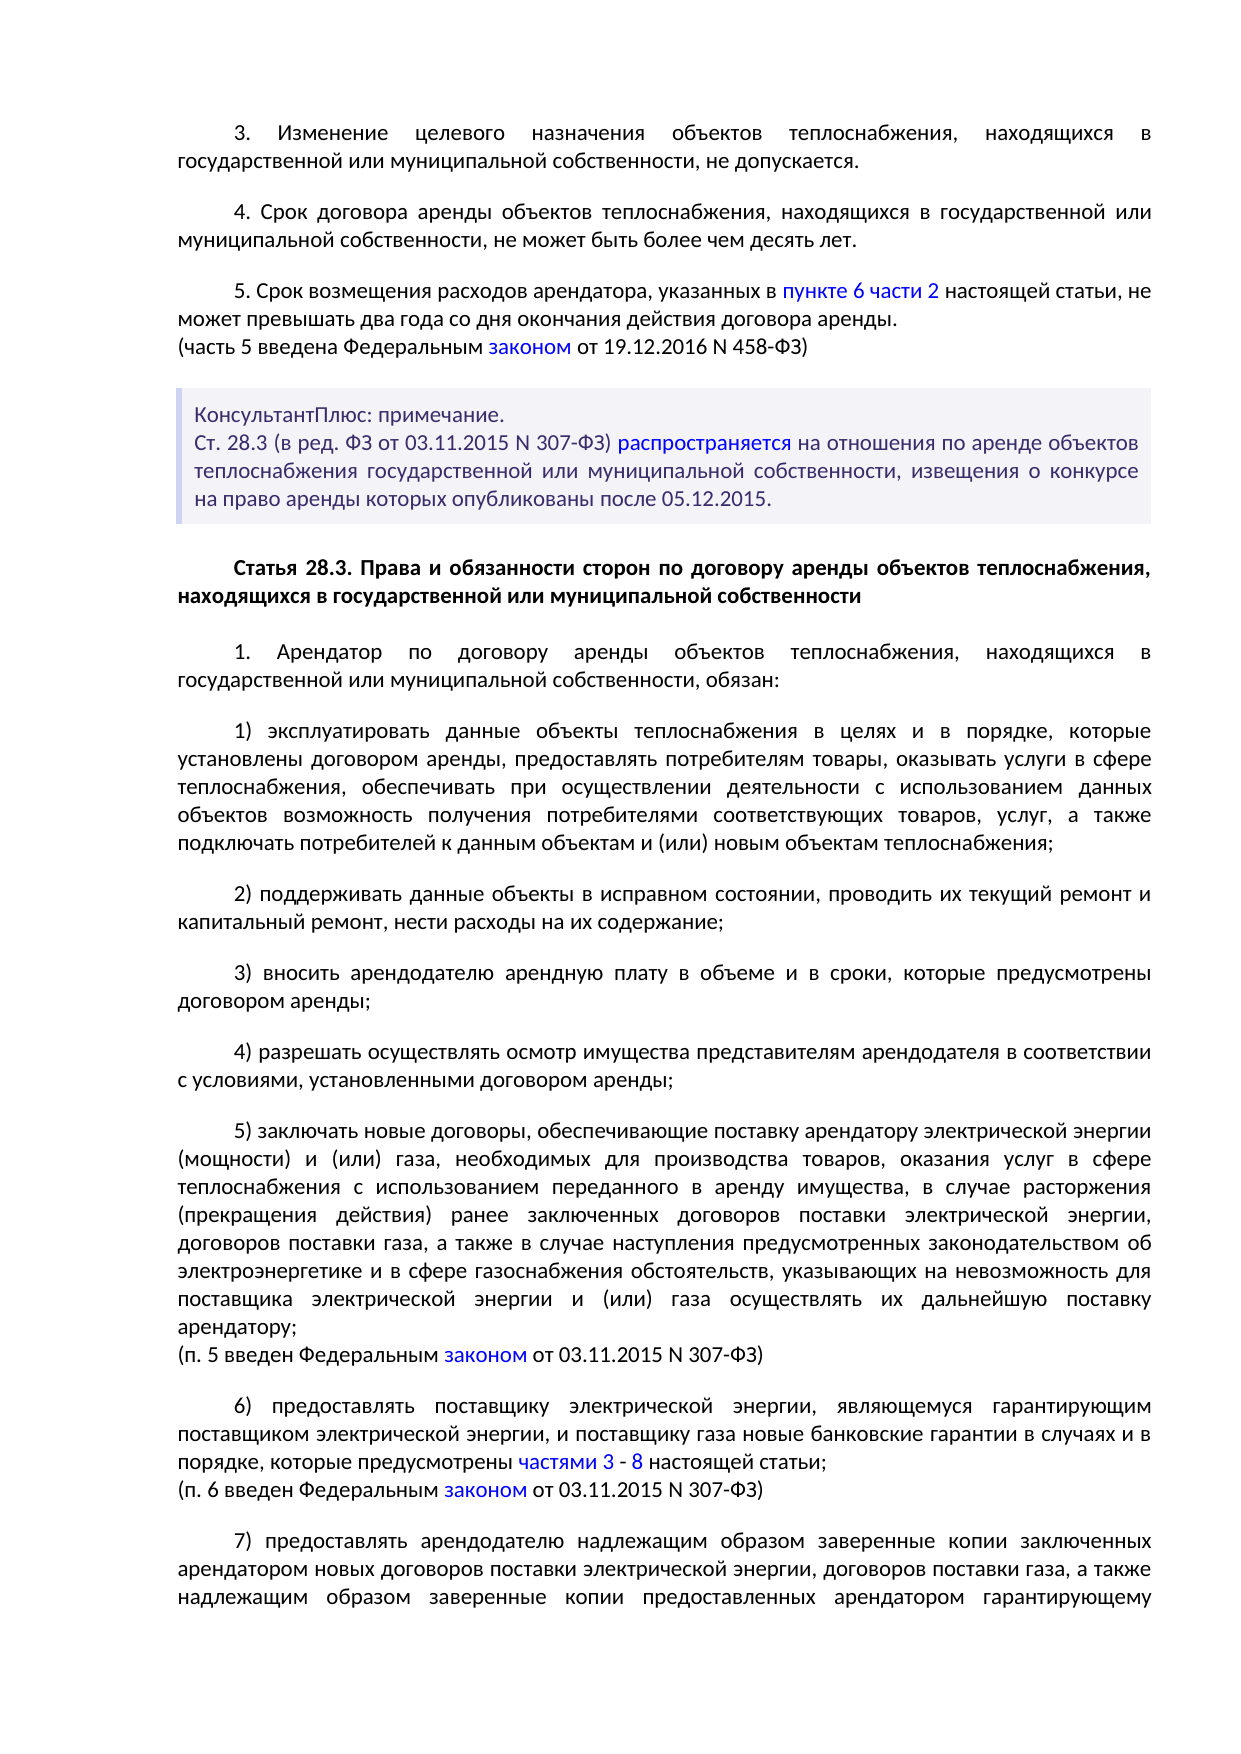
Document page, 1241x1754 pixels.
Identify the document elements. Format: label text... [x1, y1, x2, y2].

text 5) заключать новые договоры, обеспечивающие поставку арендатору электрической энергии (мощности) и (или) газа, необходимых для производства товаров, оказания услуг в сфере теплоснабжения с использованием переданного в аренду имущества, в случае расторжения (прекращения действия) ранее заключенных договоров поставки электрической энергии, договоров поставки газа, а также в случае наступления предусмотренных законодательством об электроэнергетике и в сфере газоснабжения обстоятельств, указывающих на невозможность для поставщика электрической энергии и (или) газа осуществлять их дальнейшую поставку арендатору; [177, 1116, 1152, 1340]
text (п. 5 введен Федеральным законом от 03.11.2015 N 307-ФЗ) [177, 1340, 1152, 1368]
text 3) вносить арендодателю арендную плату в объеме и в сроки, которые предусмотрены договором аренды; [177, 958, 1152, 1014]
text 4) разрешать осуществлять осмотр имущества представителям арендодателя в соответствии с условиями, установленными договором аренды; [177, 1037, 1152, 1093]
text (п. 6 введен Федеральным законом от 03.11.2015 N 307-ФЗ) [177, 1475, 1152, 1503]
table_header [176, 388, 182, 524]
text (часть 5 введена Федеральным законом от 19.12.2016 N 458-ФЗ) [177, 332, 1152, 360]
text 5. Срок возмещения расходов арендатора, указанных в пункте 6 части 2 настоящей статьи, не может превышать два года со дня окончания действия договора аренды. [177, 276, 1152, 332]
table_header [1139, 388, 1151, 524]
text 3. Изменение целевого назначения объектов теплоснабжения, находящихся в государственной или муниципальной собственности, не допускается. [177, 118, 1152, 174]
text 6) предоставлять поставщику электрической энергии, являющемуся гарантирующим поставщиком электрической энергии, и поставщику газа новые банковские гарантии в случаях и в порядке, которые предусмотрены частями 3 - 8 настоящей статьи; [177, 1391, 1152, 1475]
text 1. Арендатор по договору аренды объектов теплоснабжения, находящихся в государственной или муниципальной собственности, обязан: [177, 637, 1152, 693]
text 2) поддерживать данные объекты в исправном состоянии, проводить их текущий ремонт и капитальный ремонт, нести расходы на их содержание; [177, 879, 1152, 935]
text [177, 1526, 1152, 1610]
title Статья 28.3. Права и обязанности сторон по договору аренды объектов теплоснабжения, находящихся в государственной или муниципальной собственности [177, 553, 1152, 609]
text 4. Срок договора аренды объектов теплоснабжения, находящихся в государственной или муниципальной собственности, не может быть более чем десять лет. [177, 197, 1152, 253]
table_header [182, 388, 194, 524]
table_header КонсультантПлюс: примечание. Ст. 28.3 (в ред. ФЗ от 03.11.2015 N 307-ФЗ) распространяется на отношения по аренде объектов теплоснабжения государственной или муниципальной собственности, извещения о конкурсе на право аренды которых опубликованы после 05.12.2015. [194, 388, 1139, 524]
text 1) эксплуатировать данные объекты теплоснабжения в целях и в порядке, которые установлены договором аренды, предоставлять потребителям товары, оказывать услуги в сфере теплоснабжения, обеспечивать при осуществлении деятельности с использованием данных объектов возможность получения потребителями соответствующих товаров, услуг, а также подключать потребителей к данным объектам и (или) новым объектам теплоснабжения; [177, 716, 1152, 856]
